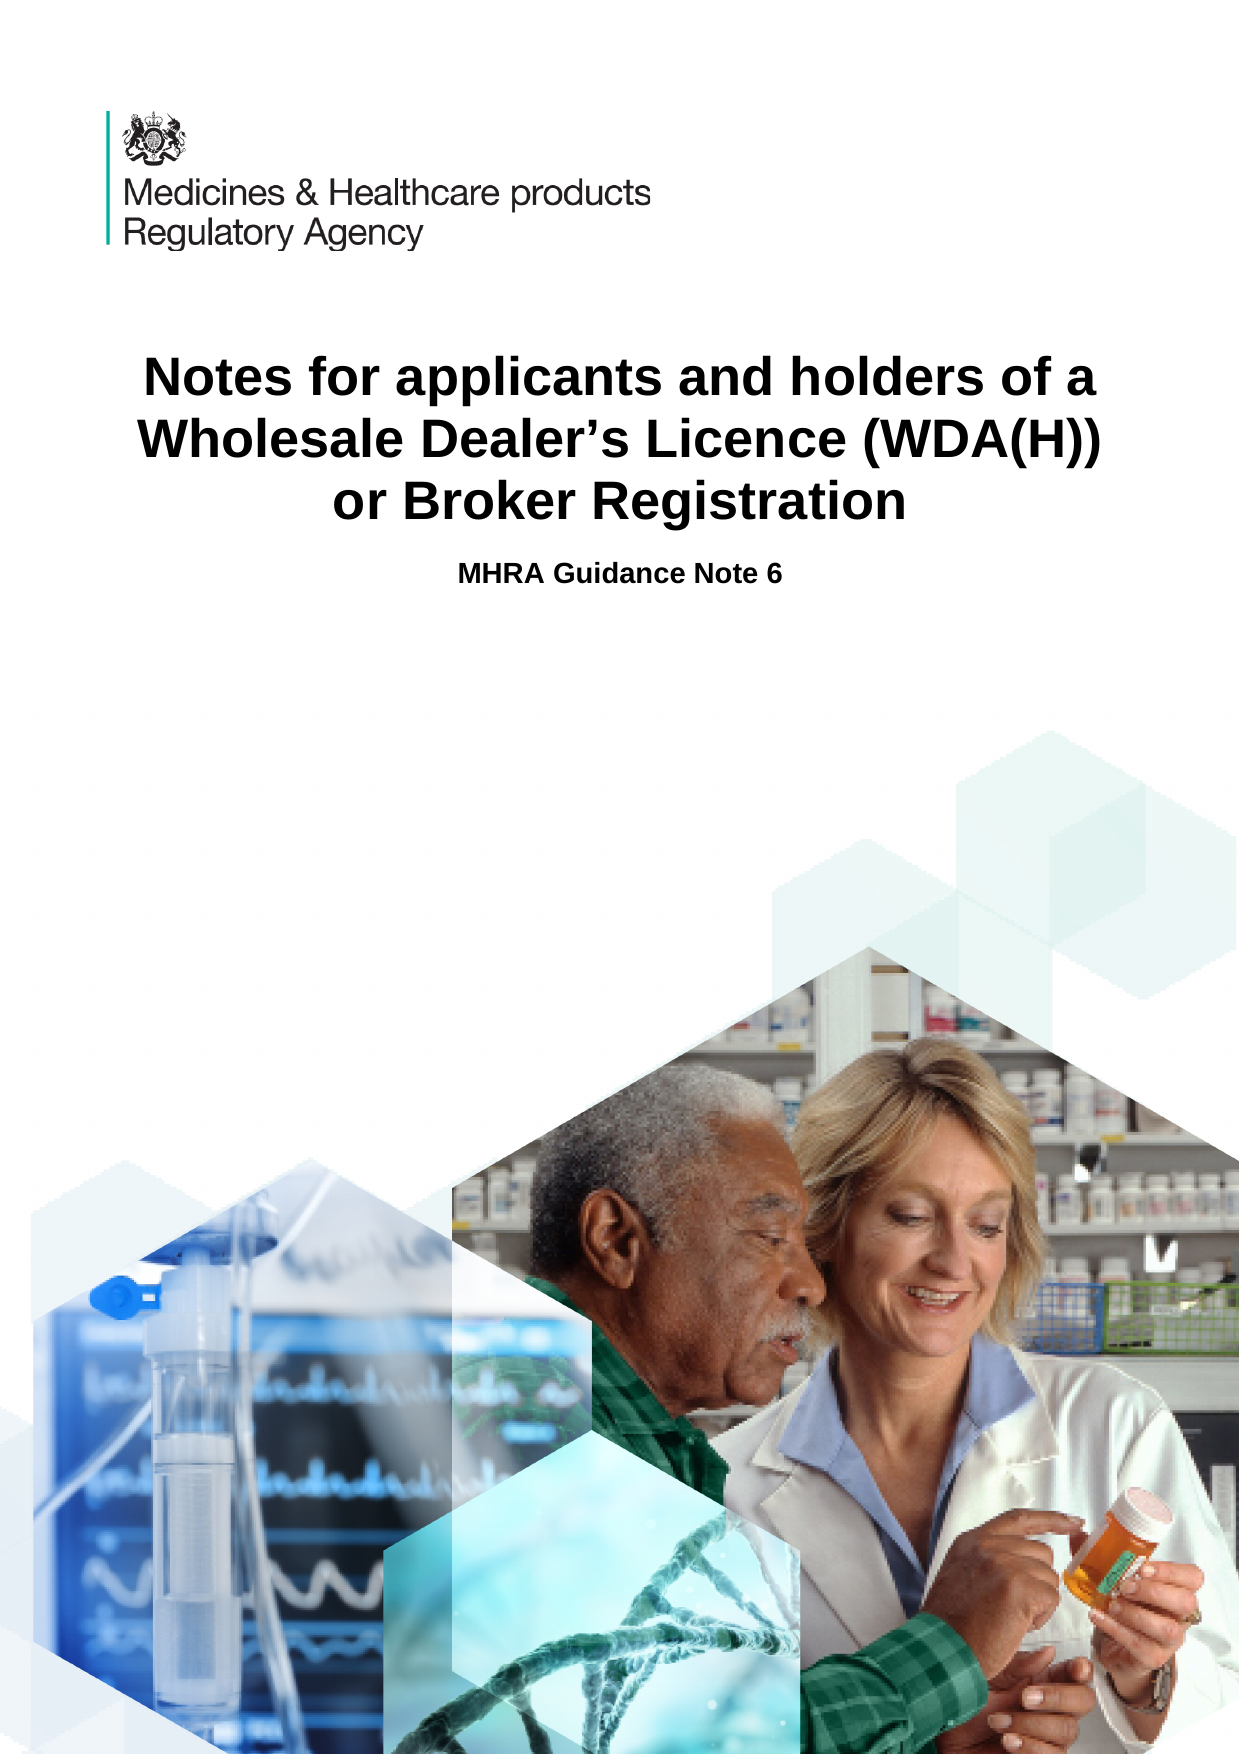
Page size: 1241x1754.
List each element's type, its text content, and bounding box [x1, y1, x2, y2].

picture [0, 667, 1239, 1754]
title Notes for applicants and holders of a Wholesale Dealer’s Licence (WDA(H)) or Broker Registration [106, 344, 1134, 531]
subtitle MHRA Guidance Note 6 [106, 556, 1134, 589]
